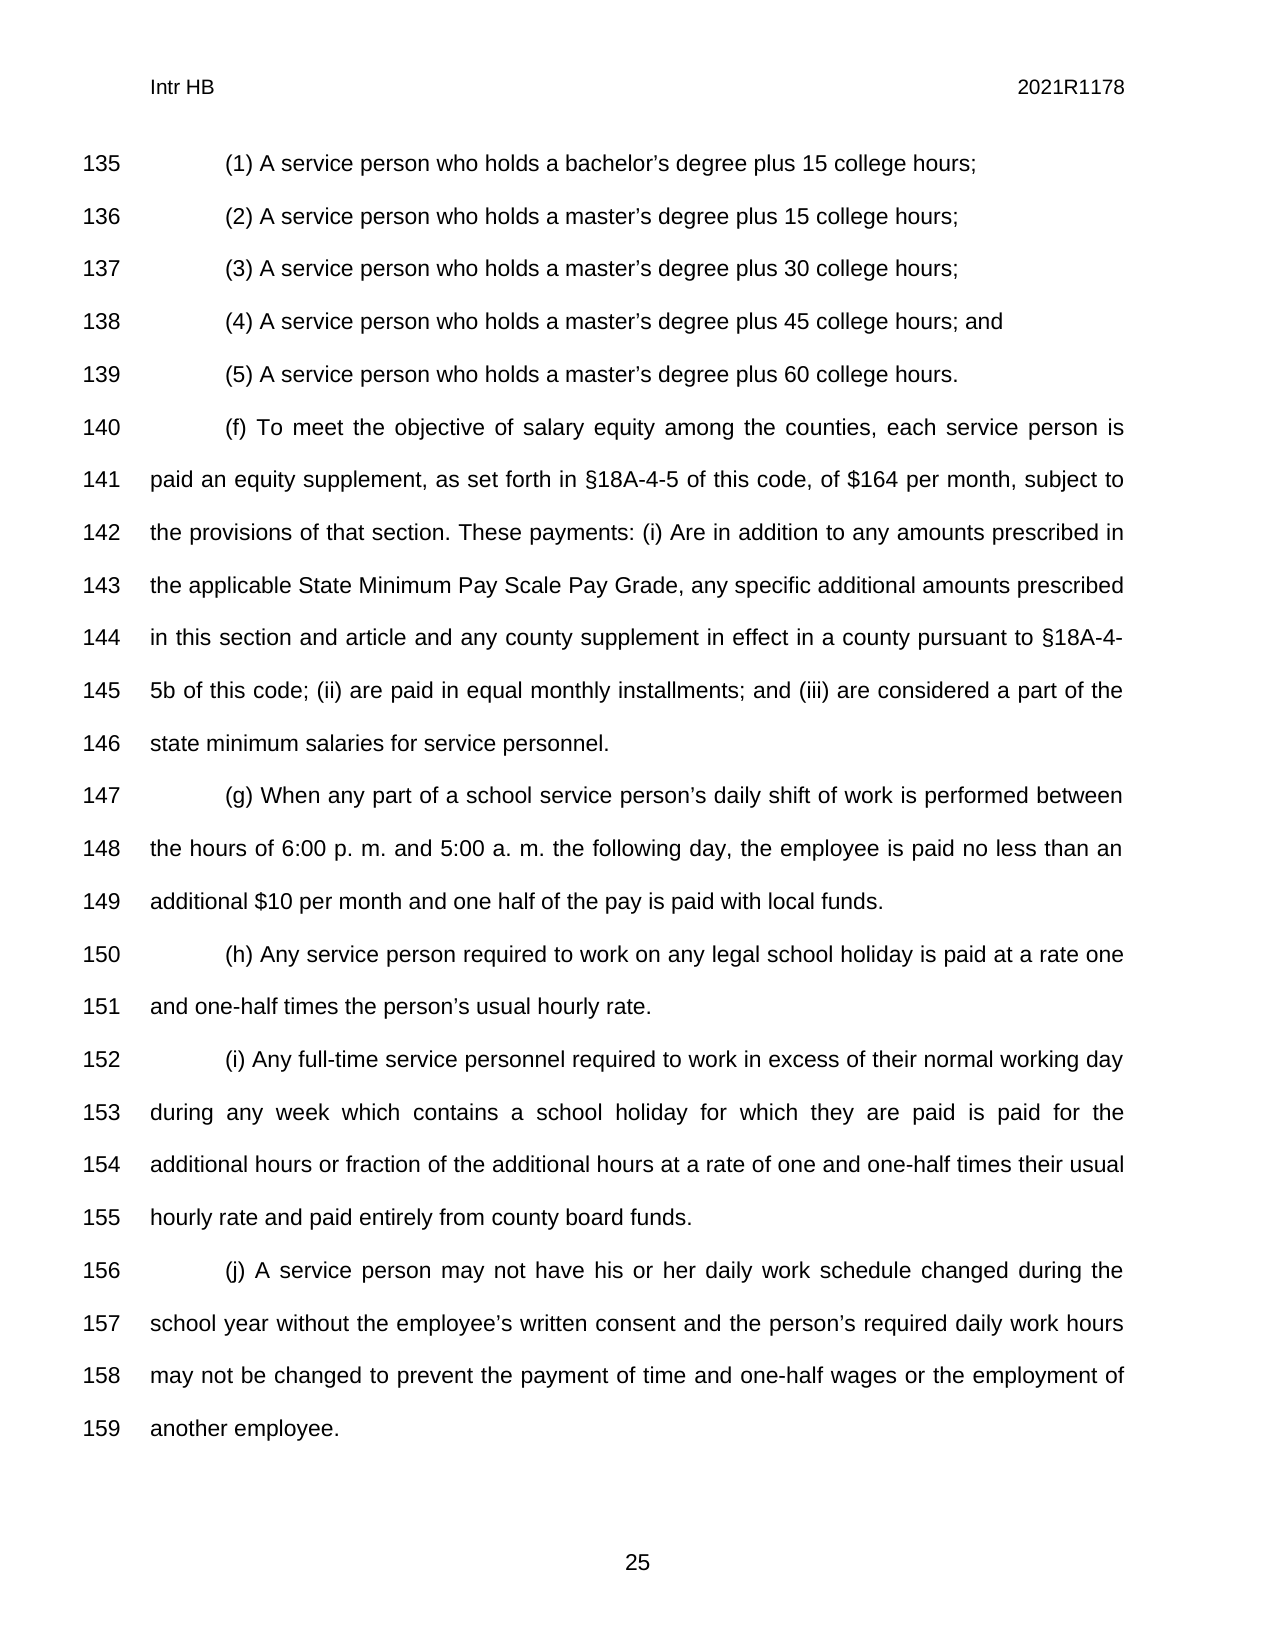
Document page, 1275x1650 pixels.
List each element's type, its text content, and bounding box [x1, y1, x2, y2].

text (3) A service person who holds a master’s degree plus 30 college hours; [150, 255, 1125, 282]
text (4) A service person who holds a master’s degree plus 45 college hours; and [150, 308, 1125, 334]
text (2) A service person who holds a master’s degree plus 15 college hours; [150, 203, 1125, 229]
text (5) A service person who holds a master’s degree plus 60 college hours. [150, 361, 1125, 387]
text (g) When any part of a school service person’s daily shift of work is performed between the hours of 6:00 p. m. and 5:00 a. m. the following day, the employee is paid no less than an additional $10 per month and one half of the pay is paid with local funds. [150, 782, 1125, 914]
text (i) Any full-time service personnel required to work in excess of their normal working day during any week which contains a school holiday for which they are paid is paid for the additional hours or fraction of the additional hours at a rate of one and one-half times their usual hourly rate and paid entirely from county board funds. [150, 1046, 1125, 1231]
text (1) A service person who holds a bachelor’s degree plus 15 college hours; [150, 150, 1125, 176]
text (j) A service person may not have his or her daily work schedule changed during the school year without the employee’s written consent and the person’s required daily work hours may not be changed to prevent the payment of time and one-half wages or the employment of another employee. [150, 1257, 1125, 1441]
text (h) Any service person required to work on any legal school holiday is paid at a rate one and one-half times the person’s usual hourly rate. [150, 941, 1125, 1020]
text (f) To meet the objective of salary equity among the counties, each service person is paid an equity supplement, as set forth in §18A-4-5 of this code, of $164 per month, subject to the provisions of that section. These payments: (i) Are in addition to any amounts prescribed in the applicable State Minimum Pay Scale Pay Grade, any specific additional amounts prescribed in this section and article and any county supplement in effect in a county pursuant to §18A-4-5b of this code; (ii) are paid in equal monthly installments; and (iii) are considered a part of the state minimum salaries for service personnel. [150, 413, 1125, 756]
